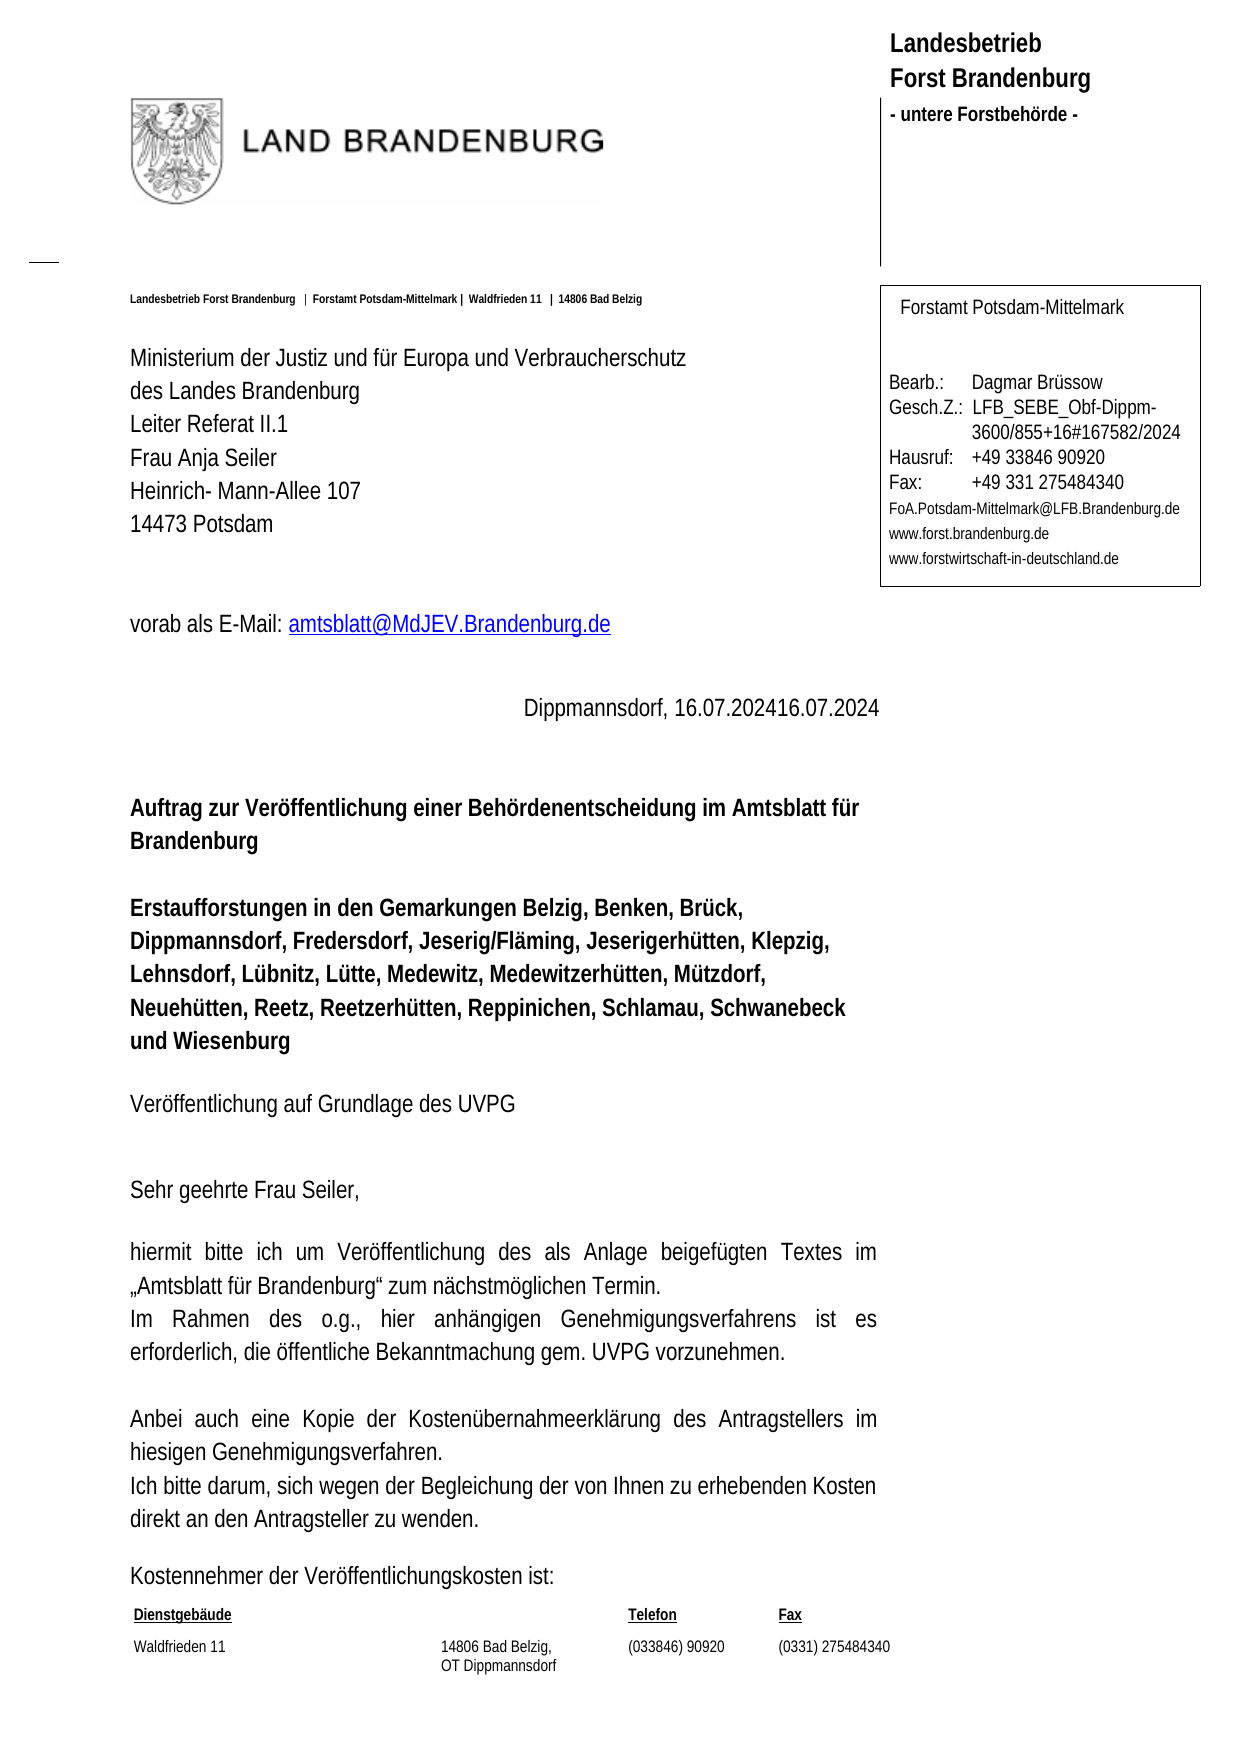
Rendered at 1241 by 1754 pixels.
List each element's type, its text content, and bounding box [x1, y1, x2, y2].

text FoA.Potsdam-Mittelmark@LFB.Brandenburg.de [889, 494, 1191, 519]
text www.forst.brandenburg.de [889, 519, 1191, 544]
text www.forstwirtschaft-in-deutschland.de [889, 544, 1191, 569]
text Ministerium der Justiz und für Europa und Verbraucherschutz des Landes Brandenburg Leiter Referat II.1 Frau Anja Seiler Heinrich- Mann-Allee 107 14473 Potsdam [130, 339, 879, 539]
table_header Forstamt Potsdam-Mittelmark [889, 294, 1200, 344]
text Dippmannsdorf, 16.07.2024 [130, 689, 879, 723]
text Veröffentlichung auf Grundlage des UVPG [130, 1089, 879, 1118]
text Sehr geehrte Frau Seiler, [130, 1175, 879, 1204]
text Im Rahmen des o.g., hier anhängigen Genehmigungsverfahrens ist es erforderlich, die öffentliche Bekanntmachung gem. UVPG vorzunehmen. [130, 1299, 879, 1366]
text Bearb.: Dagmar Brüssow [889, 369, 1191, 394]
text Kostennehmer der Veröffentlichungskosten ist: [130, 1561, 879, 1590]
text Gesch.Z.: LFB_SEBE_Obf-Dippm-3600/855+16#167582/2024 [889, 394, 1191, 444]
text Hausruf: +49 33846 90920 [889, 444, 1191, 469]
text Auftrag zur Veröffentlichung einer Behördenentscheidung im Amtsblatt für Brandenburg [130, 789, 879, 856]
text Anbei auch eine Kopie der Kostenübernahmeerklärung des Antragstellers im hiesigen Genehmigungsverfahren. [130, 1399, 879, 1466]
text hiermit bitte ich um Veröffentlichung des als Anlage beigefügten Textes im „Amtsblatt für Brandenburg“ zum nächstmöglichen Termin. [130, 1233, 879, 1299]
text Fax: +49 331 275484340 [889, 469, 1191, 494]
text vorab als E-Mail: amtsblatt@MdJEV.Brandenburg.de [130, 606, 879, 639]
text Erstaufforstungen in den Gemarkungen Belzig, Benken, Brück, Dippmannsdorf, Fredersdorf, Jeserig/Fläming, Jeserigerhütten, Klepzig, Lehnsdorf, Lübnitz, Lütte, Medewitz, Medewitzerhütten, Mützdorf, Neuehütten, Reetz, Reetzerhütten, Reppinichen, Schlamau, Schwanebeck und Wiesenburg [130, 889, 879, 1056]
text Ich bitte darum, sich wegen der Begleichung der von Ihnen zu erhebenden Kosten direkt an den Antragsteller zu wenden. [130, 1466, 879, 1533]
